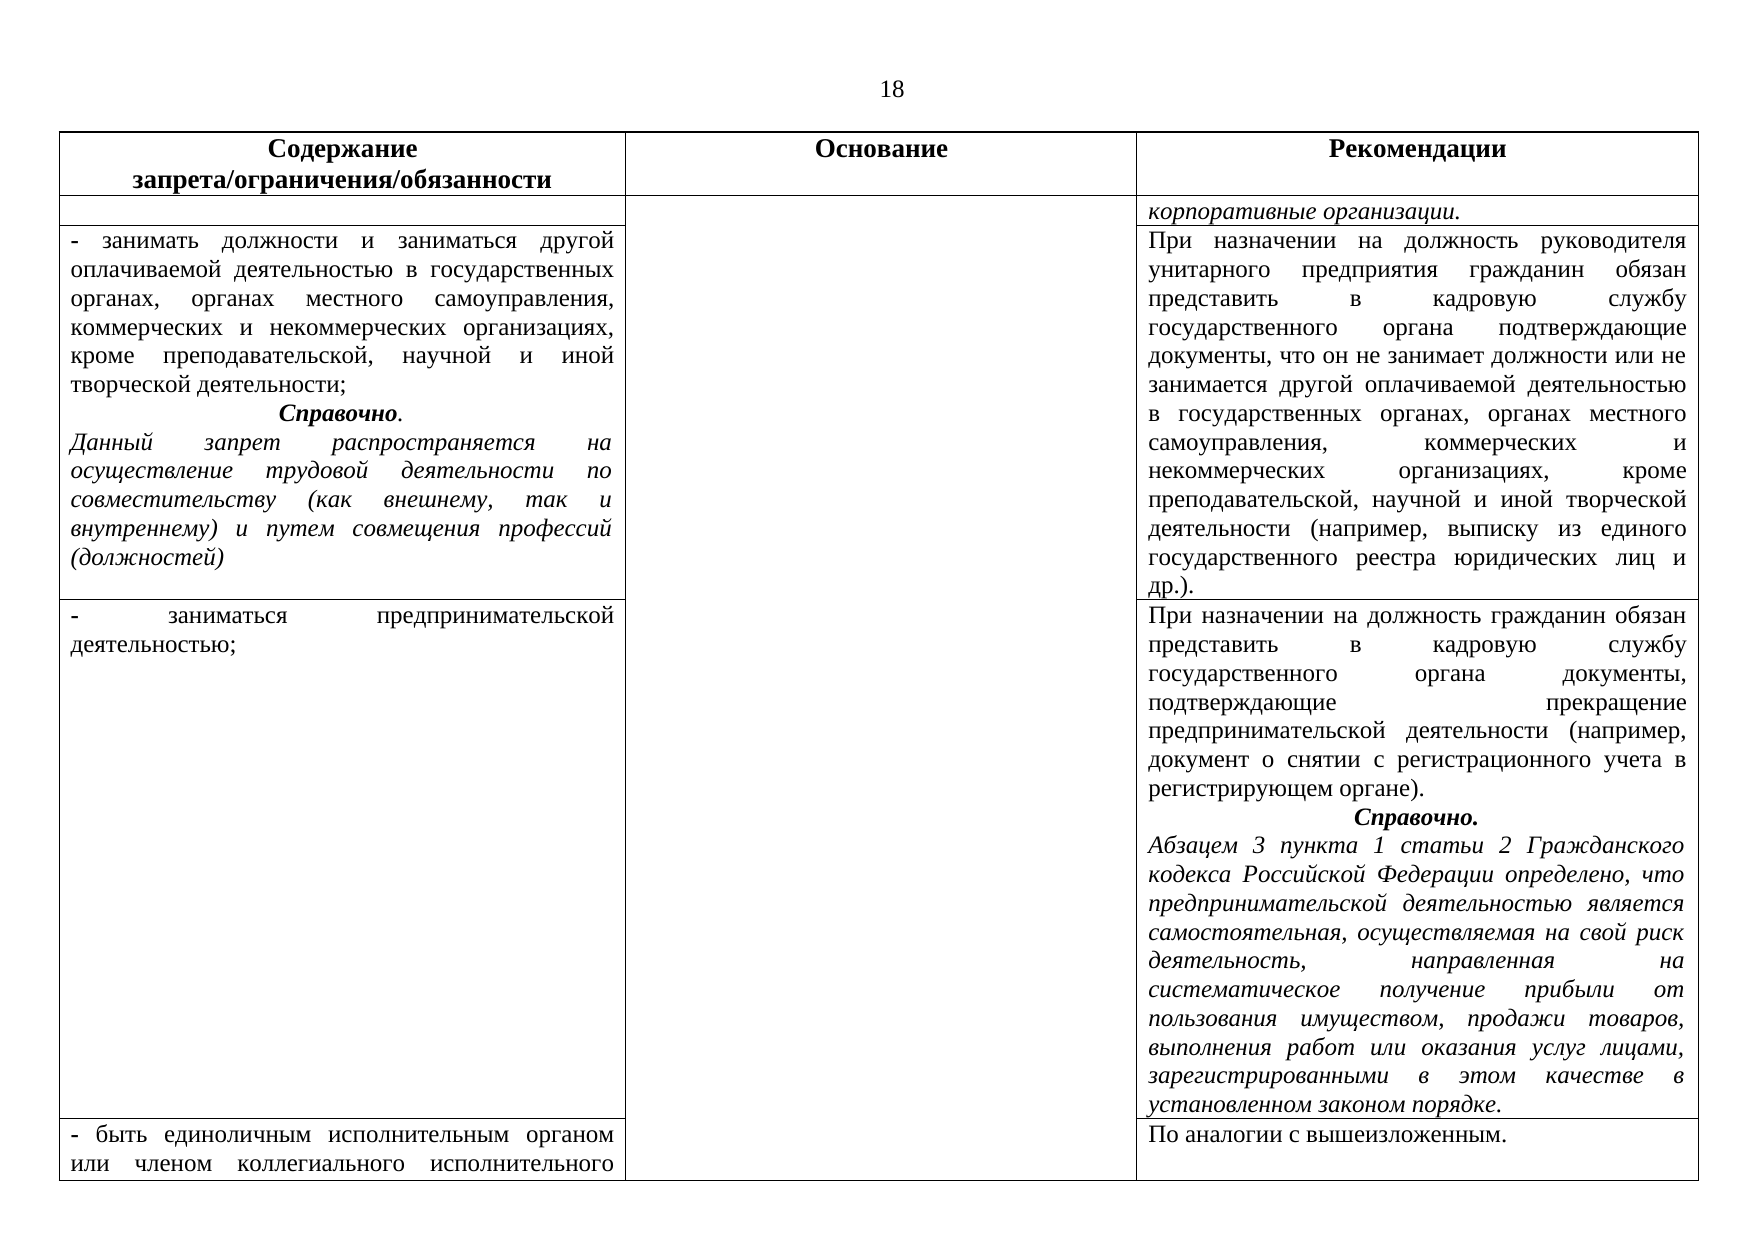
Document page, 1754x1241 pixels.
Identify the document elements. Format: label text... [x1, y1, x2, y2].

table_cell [60, 196, 625, 224]
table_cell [626, 196, 1136, 1180]
table_header Основание [626, 133, 1136, 195]
table_cell - заниматься предпринимательской деятельностью; [60, 600, 625, 1118]
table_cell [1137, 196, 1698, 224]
table_cell По аналогии с вышеизложенным. [1137, 1119, 1698, 1180]
table_header Содержание запрета/ограничения/обязанности [60, 133, 625, 195]
table_cell При назначении на должность гражданин обязан представить в кадровую службу государственного органа документы, подтверждающие прекращение предпринимательской деятельности (например, документ о снятии с регистрационного учета в регистрирующем органе). Справочно. Абзацем 3 пункта 1 статьи 2 Гражданского кодекса Российской Федерации определено, что предпринимательской деятельностью является самостоятельная, осуществляемая на свой риск деятельность, направленная на систематическое получение прибыли от пользования имуществом, продажи товаров, выполнения работ или оказания услуг лицами, зарегистрированными в этом качестве в установленном законом порядке. [1137, 600, 1698, 1118]
table_cell При назначении на должность руководителя унитарного предприятия гражданин обязан представить в кадровую службу государственного органа подтверждающие документы, что он не занимает должности или не занимается другой оплачиваемой деятельностью в государственных органах, органах местного самоуправления, коммерческих и некоммерческих организациях, кроме преподавательской, научной и иной творческой деятельности (например, выписку из единого государственного реестра юридических лиц и др.). [1137, 226, 1698, 599]
table_cell - занимать должности и заниматься другой оплачиваемой деятельностью в государственных органах, органах местного самоуправления, коммерческих и некоммерческих организациях, кроме преподавательской, научной и иной творческой деятельности; Справочно. Данный запрет распространяется на осуществление трудовой деятельности по совместительству (как внешнему, так и внутреннему) и путем совмещения профессий (должностей) [60, 226, 625, 599]
table_header Рекомендации [1137, 133, 1698, 195]
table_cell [60, 1119, 625, 1180]
